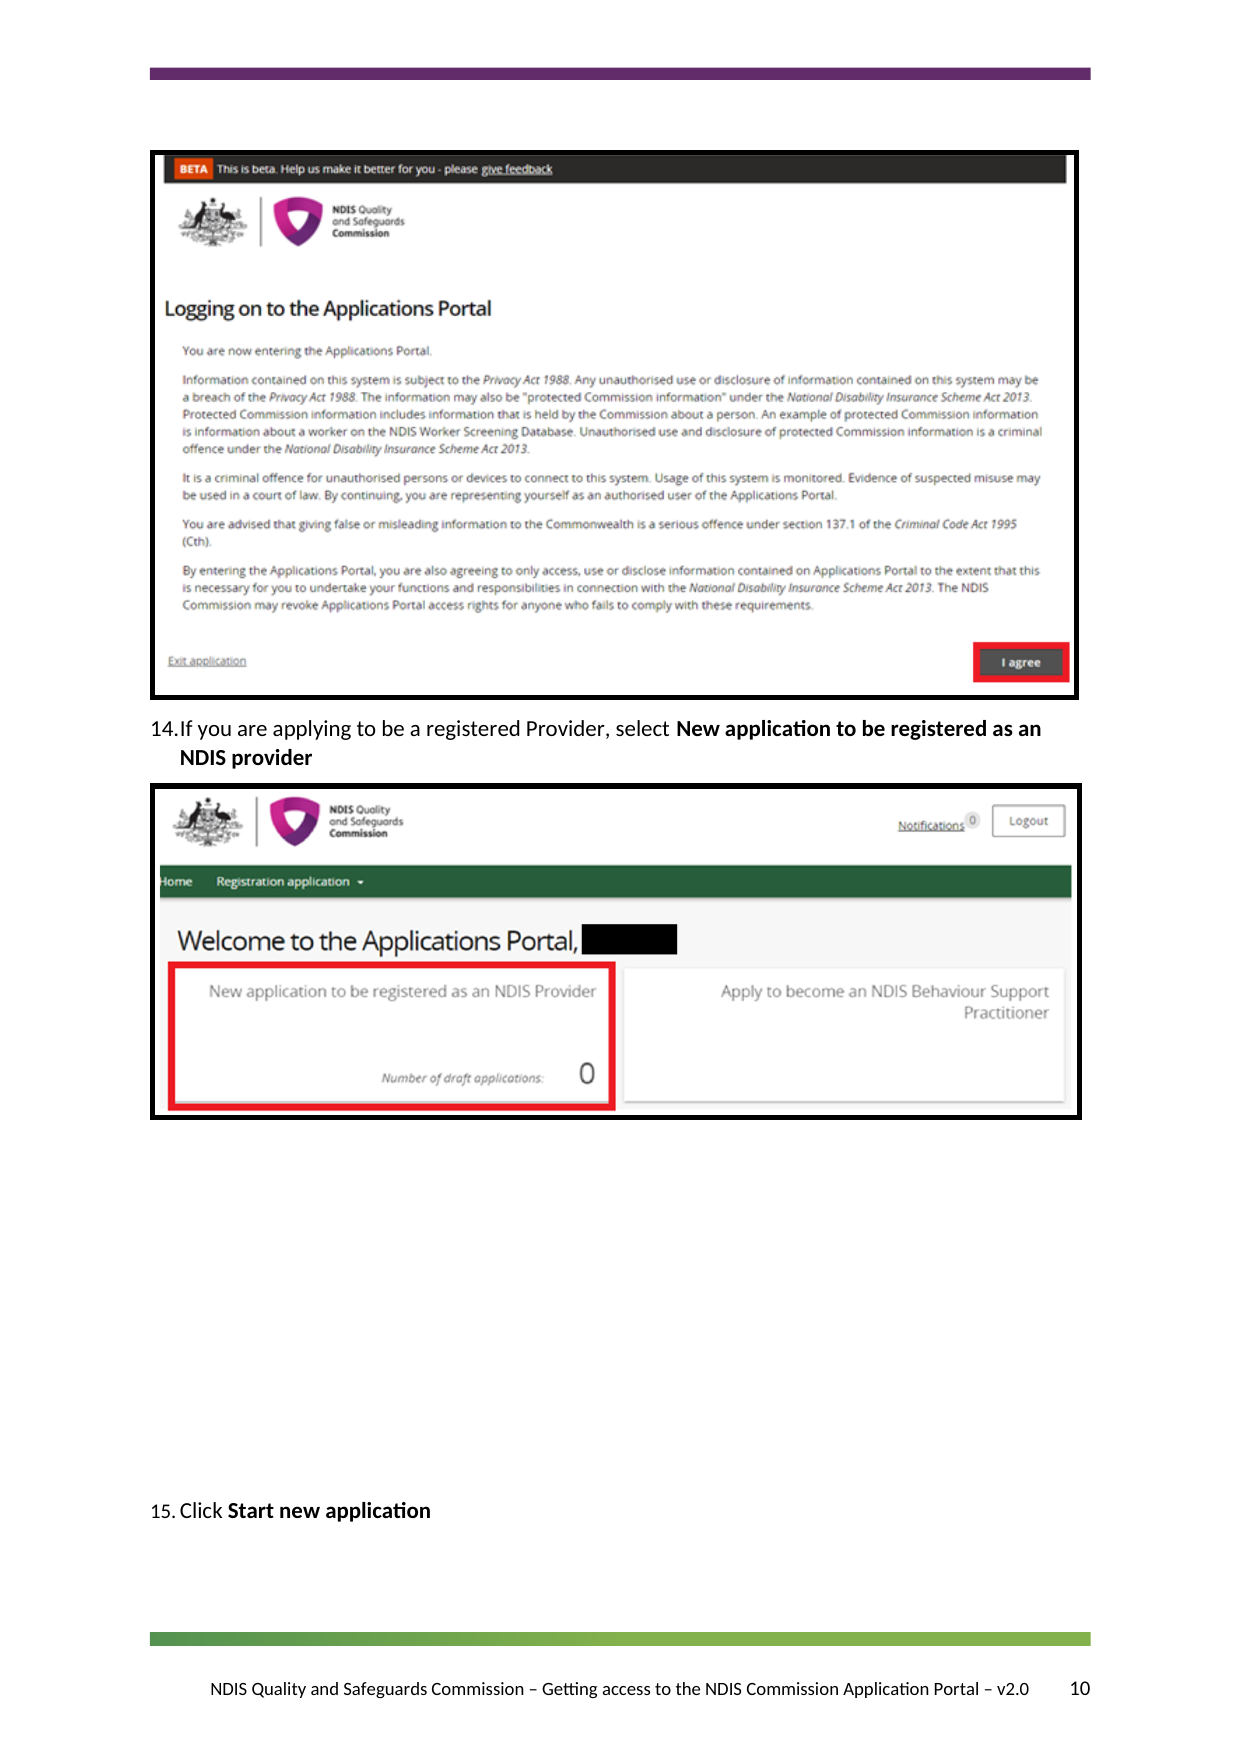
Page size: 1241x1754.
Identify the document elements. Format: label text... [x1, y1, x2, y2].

list Click Start new application [150, 1495, 1090, 1524]
picture [155, 789, 1077, 1115]
list If you are applying to be a registered Provider, select New application to be registered as an NDIS provider [150, 712, 1090, 771]
picture [155, 155, 1074, 695]
